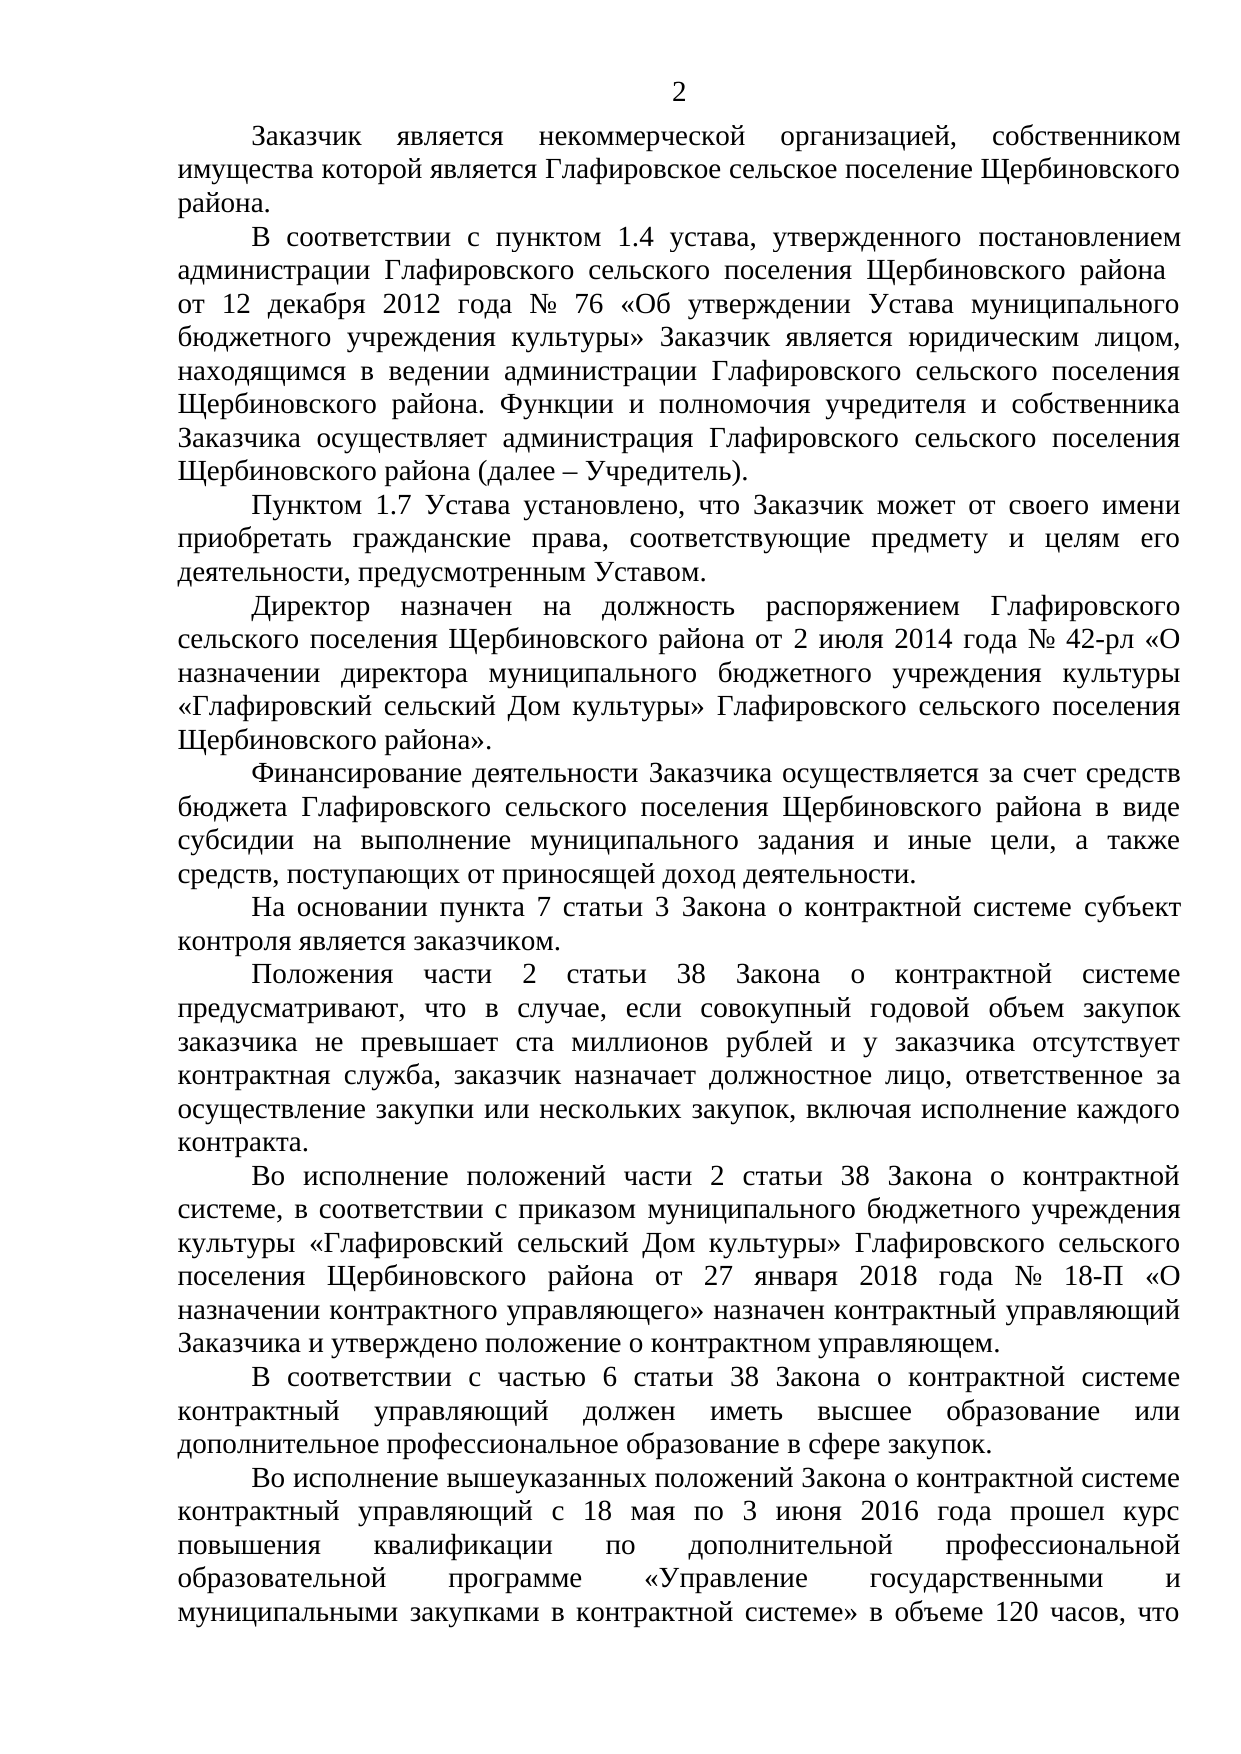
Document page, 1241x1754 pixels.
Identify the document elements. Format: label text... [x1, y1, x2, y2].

text Положения части 2 статьи 38 Закона о контрактной системе предусматривают, что в случае, если совокупный годовой объем закупок заказчика не превышает ста миллионов рублей и у заказчика отсутствует контрактная служба, заказчик назначает должностное лицо, ответственное за осуществление закупки или нескольких закупок, включая исполнение каждого контракта. [177, 957, 1181, 1158]
text Во исполнение положений части 2 статьи 38 Закона о контрактной системе, в соответствии с приказом муниципального бюджетного учреждения культуры «Глафировский сельский Дом культуры» Глафировского сельского поселения Щербиновского района от 27 января 2018 года № 18-П «О назначении контрактного управляющего» назначен контрактный управляющий Заказчика и утверждено положение о контрактном управляющем. [177, 1158, 1181, 1359]
text Финансирование деятельности Заказчика осуществляется за счет средств бюджета Глафировского сельского поселения Щербиновского района в виде субсидии на выполнение муниципального задания и иные цели, а также средств, поступающих от приносящей доход деятельности. [177, 755, 1181, 889]
text Заказчик является некоммерческой организацией, собственником имущества которой является Глафировское сельское поселение Щербиновского района. [177, 118, 1181, 219]
text Пунктом 1.7 Устава установлено, что Заказчик может от своего имени приобретать гражданские права, соответствующие предмету и целям его деятельности, предусмотренным Уставом. [177, 487, 1181, 588]
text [177, 1460, 1181, 1627]
text В соответствии с пунктом 1.4 устава, утвержденного постановлением администрации Глафировского сельского поселения Щербиновского района от 12 декабря 2012 года № 76 «Об утверждении Устава муниципального бюджетного учреждения культуры» Заказчик является юридическим лицом, находящимся в ведении администрации Глафировского сельского поселения Щербиновского района. Функции и полномочия учредителя и собственника Заказчика осуществляет администрация Глафировского сельского поселения Щербиновского района (далее – Учредитель). [177, 252, 1181, 487]
text В соответствии с частью 6 статьи 38 Закона о контрактной системе контрактный управляющий должен иметь высшее образование или дополнительное профессиональное образование в сфере закупок. [177, 1359, 1181, 1460]
text На основании пункта 7 статьи 3 Закона о контрактной системе субъект контроля является заказчиком. [177, 889, 1181, 957]
text Директор назначен на должность распоряжением Глафировского сельского поселения Щербиновского района от 2 июля 2014 года № 42-рл «О назначении директора муниципального бюджетного учреждения культуры «Глафировский сельский Дом культуры» Глафировского сельского поселения Щербиновского района». [177, 588, 1181, 755]
